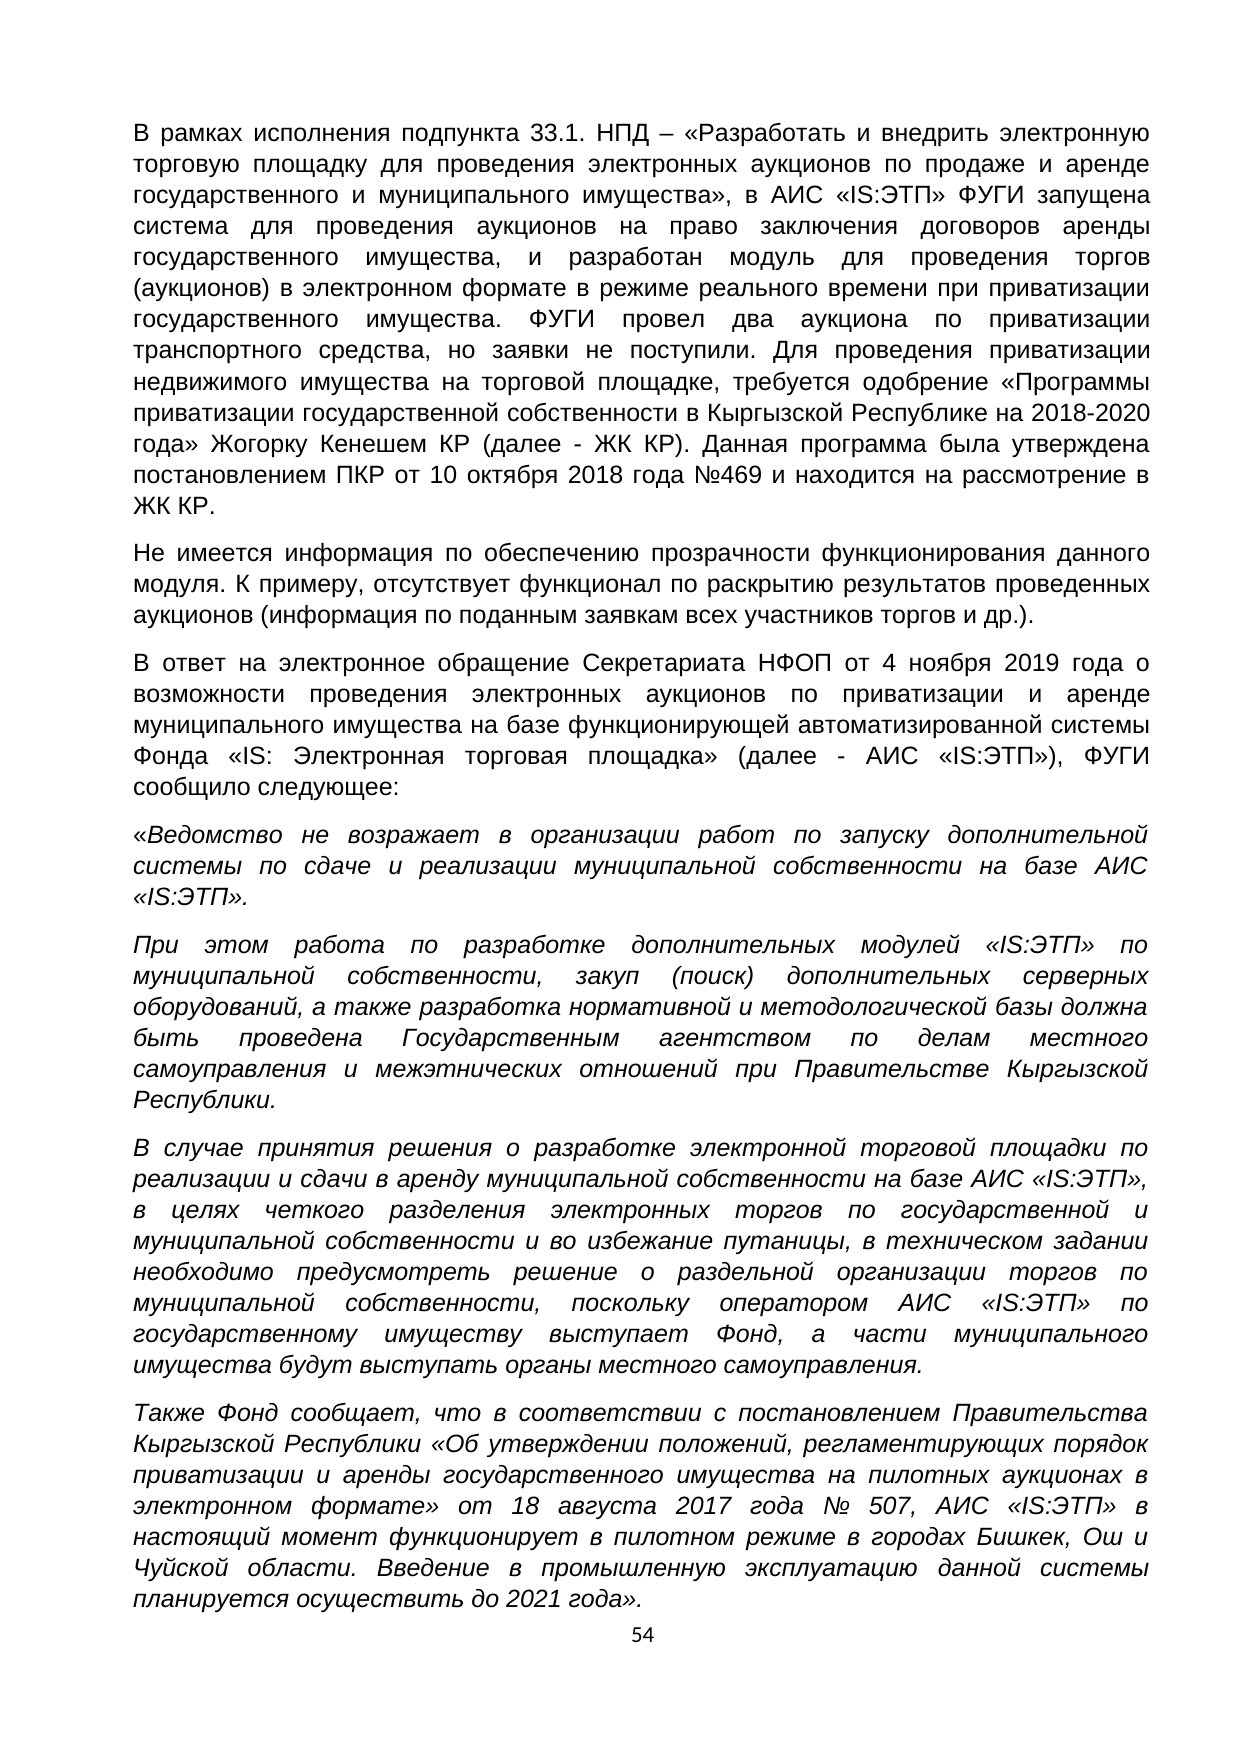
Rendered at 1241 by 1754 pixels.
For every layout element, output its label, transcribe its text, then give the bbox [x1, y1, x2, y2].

text Не имеется информация по обеспечению прозрачности функционирования данного модуля. К примеру, отсутствует функционал по раскрытию результатов проведенных аукционов (информация по поданным заявкам всех участников торгов и др.). [133, 538, 1152, 629]
text При этом работа по разработке дополнительных модулей «IS:ЭТП» по муниципальной собственности, закуп (поиск) дополнительных серверных оборудований, а также разработка нормативной и методологической базы должна быть проведена Государственным агентством по делам местного самоуправления и межэтнических отношений при Правительстве Кыргызской Республики. [133, 930, 1152, 1114]
text «Ведомство не возражает в организации работ по запуску дополнительной системы по сдаче и реализации муниципальной собственности на базе АИС «IS:ЭТП». [133, 820, 1152, 911]
text В случае принятия решения о разработке электронной торговой площадки по реализации и сдачи в аренду муниципальной собственности на базе АИС «IS:ЭТП», в целях четкого разделения электронных торгов по государственной и муниципальной собственности и во избежание путаницы, в техническом задании необходимо предусмотреть решение о раздельной организации торгов по муниципальной собственности, поскольку оператором АИС «IS:ЭТП» по государственному имуществу выступает Фонд, а части муниципального имущества будут выступать органы местного самоуправления. [133, 1133, 1152, 1379]
text В рамках исполнения подпункта 33.1. НПД – «Разработать и внедрить электронную торговую площадку для проведения электронных аукционов по продаже и аренде государственного и муниципального имущества», в АИС «IS:ЭТП» ФУГИ запущена система для проведения аукционов на право заключения договоров аренды государственного имущества, и разработан модуль для проведения торгов (аукционов) в электронном формате в режиме реального времени при приватизации государственного имущества. ФУГИ провел два аукциона по приватизации транспортного средства, но заявки не поступили. Для проведения приватизации недвижимого имущества на торговой площадке, требуется одобрение «Программы приватизации государственной собственности в Кыргызской Республике на 2018-2020 года» Жогорку Кенешем КР (далее - ЖК КР). Данная программа была утверждена постановлением ПКР от 10 октября 2018 года №469 и находится на рассмотрение в ЖК КР. [133, 118, 1152, 519]
text Также Фонд сообщает, что в соответствии с постановлением Правительства Кыргызской Республики «Об утверждении положений, регламентирующих порядок приватизации и аренды государственного имущества на пилотных аукционах в электронном формате» от 18 августа 2017 года № 507, АИС «IS:ЭТП» в настоящий момент функционирует в пилотном режиме в городах Бишкек, Ош и Чуйской области. Введение в промышленную эксплуатацию данной системы планируется осуществить до 2021 года». [133, 1398, 1152, 1613]
text В ответ на электронное обращение Секретариата НФОП от 4 ноября 2019 года о возможности проведения электронных аукционов по приватизации и аренде муниципального имущества на базе функционирующей автоматизированной системы Фонда «IS: Электронная торговая площадка» (далее - АИС «IS:ЭТП»), ФУГИ сообщило следующее: [133, 648, 1152, 801]
